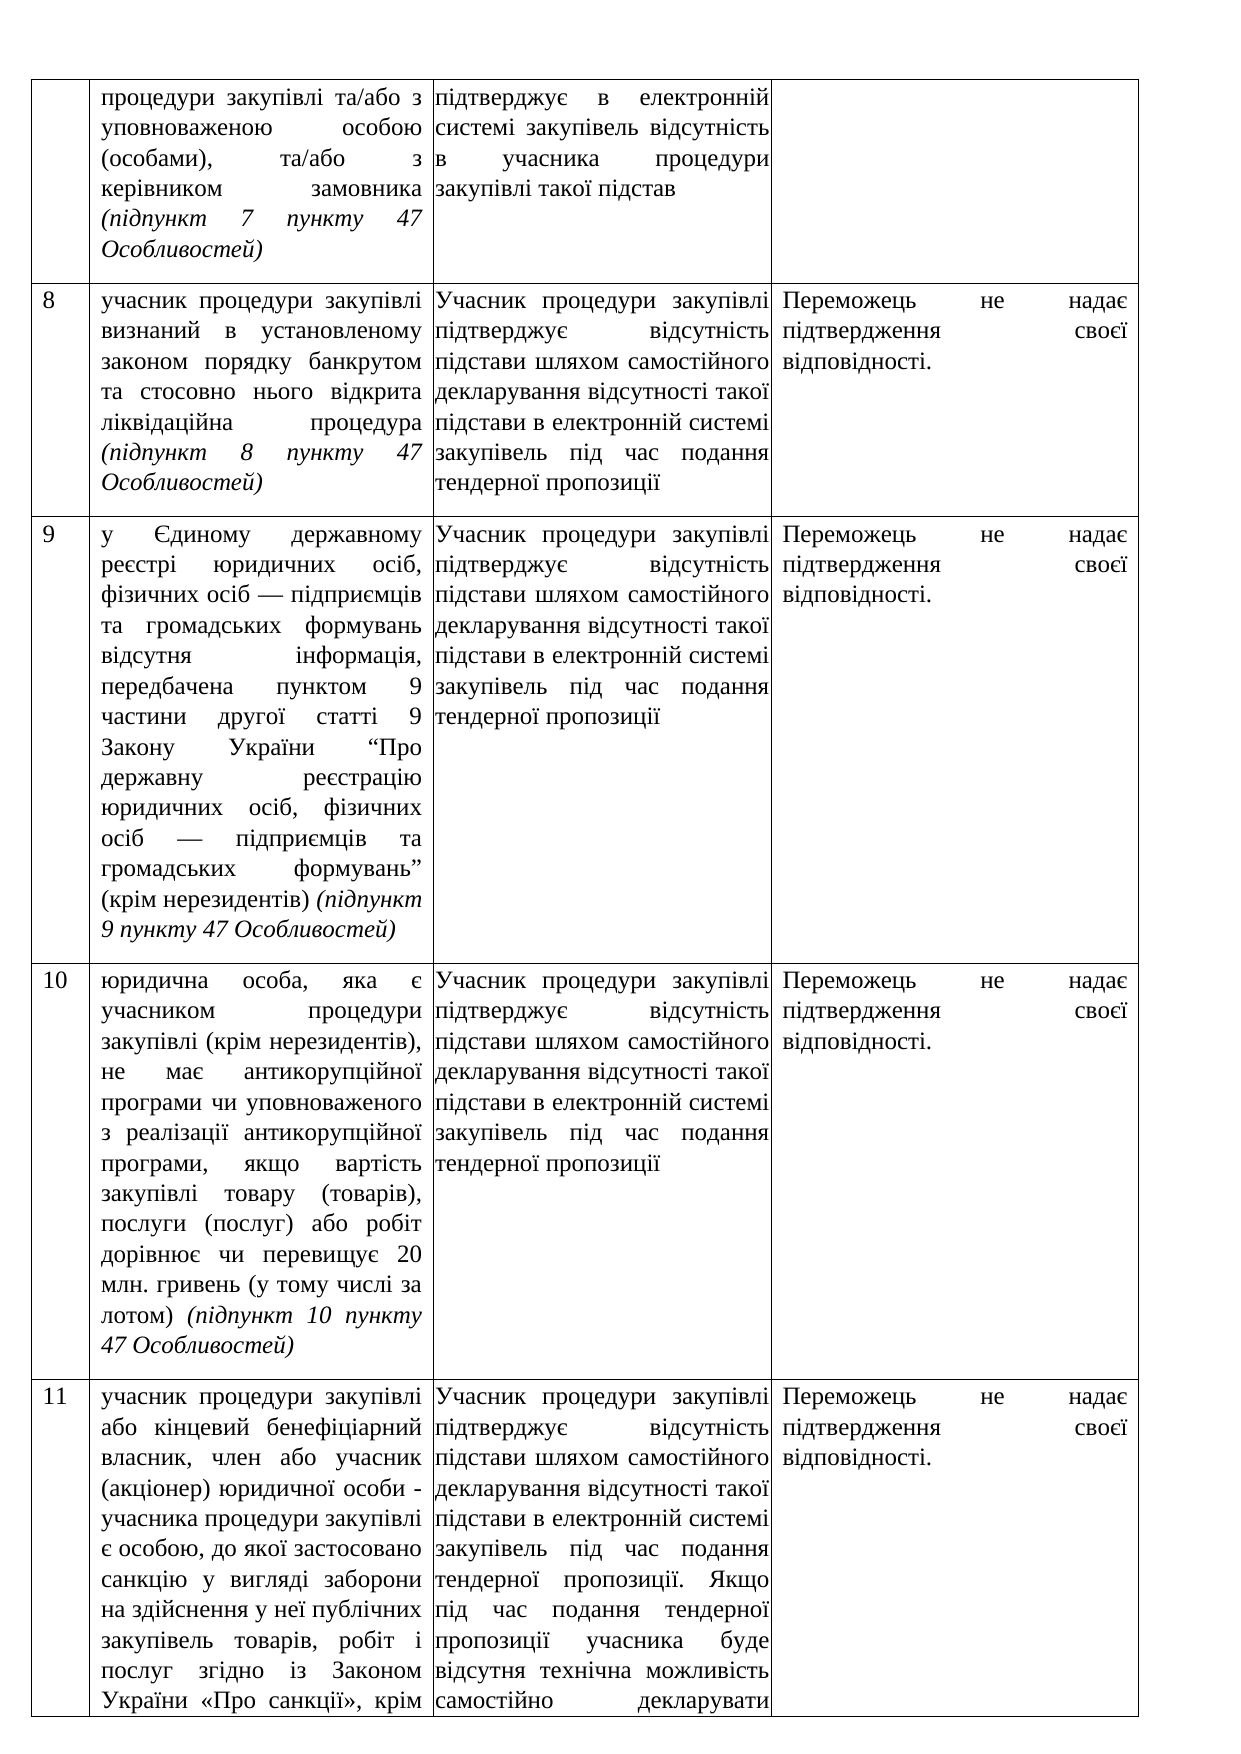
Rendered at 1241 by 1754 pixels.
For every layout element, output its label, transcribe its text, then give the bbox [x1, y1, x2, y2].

table_cell юридична особа, яка є учасником процедури закупівлі (крім нерезидентів), не має антикорупційної програми чи уповноваженого з реалізації антикорупційної програми, якщо вартість закупівлі товару (товарів), послуги (послуг) або робіт дорівнює чи перевищує 20 млн. гривень (у тому числі за лотом) (підпункт 10 пункту 47 Особливостей) [90, 964, 433, 1379]
table_cell Переможець не надає підтвердження своєї відповідності. [772, 284, 1138, 516]
table_cell Переможець не надає підтвердження своєї відповідності. [772, 517, 1138, 963]
table_cell 8 [32, 284, 89, 516]
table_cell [90, 80, 433, 282]
table_cell Переможець не надає підтвердження своєї відповідності. [772, 964, 1138, 1379]
table_cell 11 [32, 1380, 89, 1716]
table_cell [772, 1380, 1138, 1716]
table_cell 9 [32, 517, 89, 963]
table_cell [434, 1380, 771, 1716]
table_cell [90, 1380, 433, 1716]
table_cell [772, 80, 1138, 282]
table_cell 7 [32, 80, 89, 282]
table_cell 10 [32, 964, 89, 1379]
table_cell у Єдиному державному реєстрі юридичних осіб, фізичних осіб — підприємців та громадських формувань відсутня інформація, передбачена пунктом 9 частини другої статті 9 Закону України “Про державну реєстрацію юридичних осіб, фізичних осіб — підприємців та громадських формувань” (крім нерезидентів) (підпункт 9 пункту 47 Особливостей) [90, 517, 433, 963]
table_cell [434, 80, 771, 282]
table_cell учасник процедури закупівлі визнаний в установленому законом порядку банкрутом та стосовно нього відкрита ліквідаційна процедура (підпункт 8 пункту 47 Особливостей) [90, 284, 433, 516]
